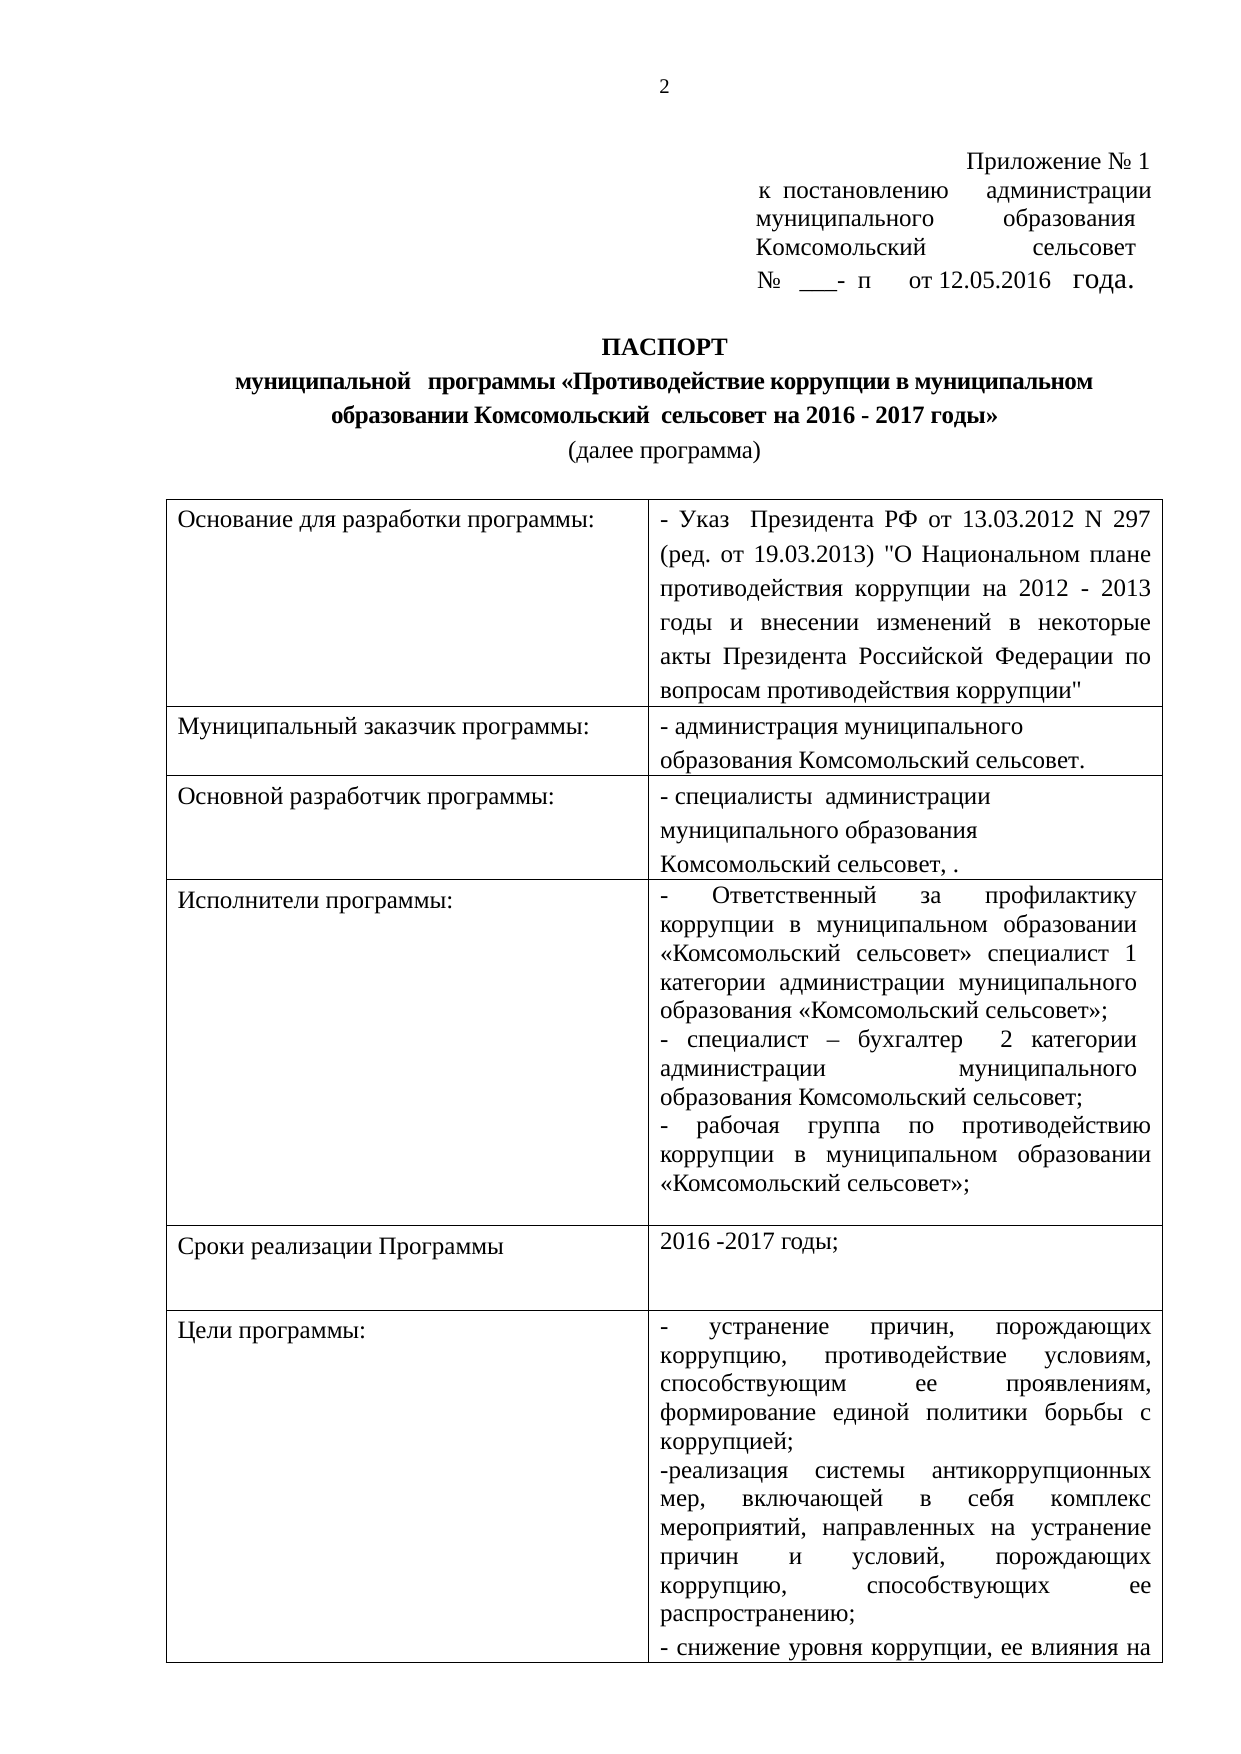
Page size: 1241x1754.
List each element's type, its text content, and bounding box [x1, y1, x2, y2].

table_header Основание для разработки программы: [167, 500, 648, 706]
text Приложение № 1 [180, 122, 1150, 175]
text к постановлению администрации [177, 175, 1152, 203]
text ПАСПОРТ [177, 328, 1152, 362]
table_cell Муниципальный заказчик программы: [167, 707, 648, 775]
text № ___- п от 12.05.2016 года. [177, 261, 1152, 294]
table_cell 2016 -2017 годы; [649, 1226, 1162, 1310]
table_cell - администрация муниципального образования Комсомольский сельсовет. [649, 707, 1162, 775]
text муниципального образования [177, 203, 1152, 232]
text муниципальной программы «Противодействие коррупции в муниципальном [177, 362, 1152, 397]
table_cell - специалисты администрации муниципального образования Комсомольский сельсовет, . [649, 776, 1162, 879]
text Комсомольский сельсовет [177, 232, 1152, 261]
table_cell Цели программы: [167, 1311, 648, 1662]
table_header - Указ Президента РФ от 13.03.2012 N 297 (ред. от 19.03.2013) "О Национальном плане противодействия коррупции на 2012 - 2013 годы и внесении изменений в некоторые акты Президента Российской Федерации по вопросам противодействия коррупции" [649, 500, 1162, 706]
text (далее программа) [177, 431, 1152, 465]
text образовании Комсомольский сельсовет на 2016 - 2017 годы» [177, 397, 1152, 431]
table_cell - Ответственный за профилактику коррупции в муниципальном образовании «Комсомольский сельсовет» специалист 1 категории администрации муниципального образования «Комсомольский сельсовет»; - специалист – бухгалтер 2 категории администрации муниципального образования Комсомольский сельсовет; - рабочая группа по противодействию коррупции в муниципальном образовании «Комсомольский сельсовет»; [649, 880, 1162, 1225]
table_cell Основной разработчик программы: [167, 776, 648, 879]
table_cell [649, 1311, 1162, 1662]
table_cell Сроки реализации Программы [167, 1226, 648, 1310]
table_cell Исполнители программы: [167, 880, 648, 1225]
